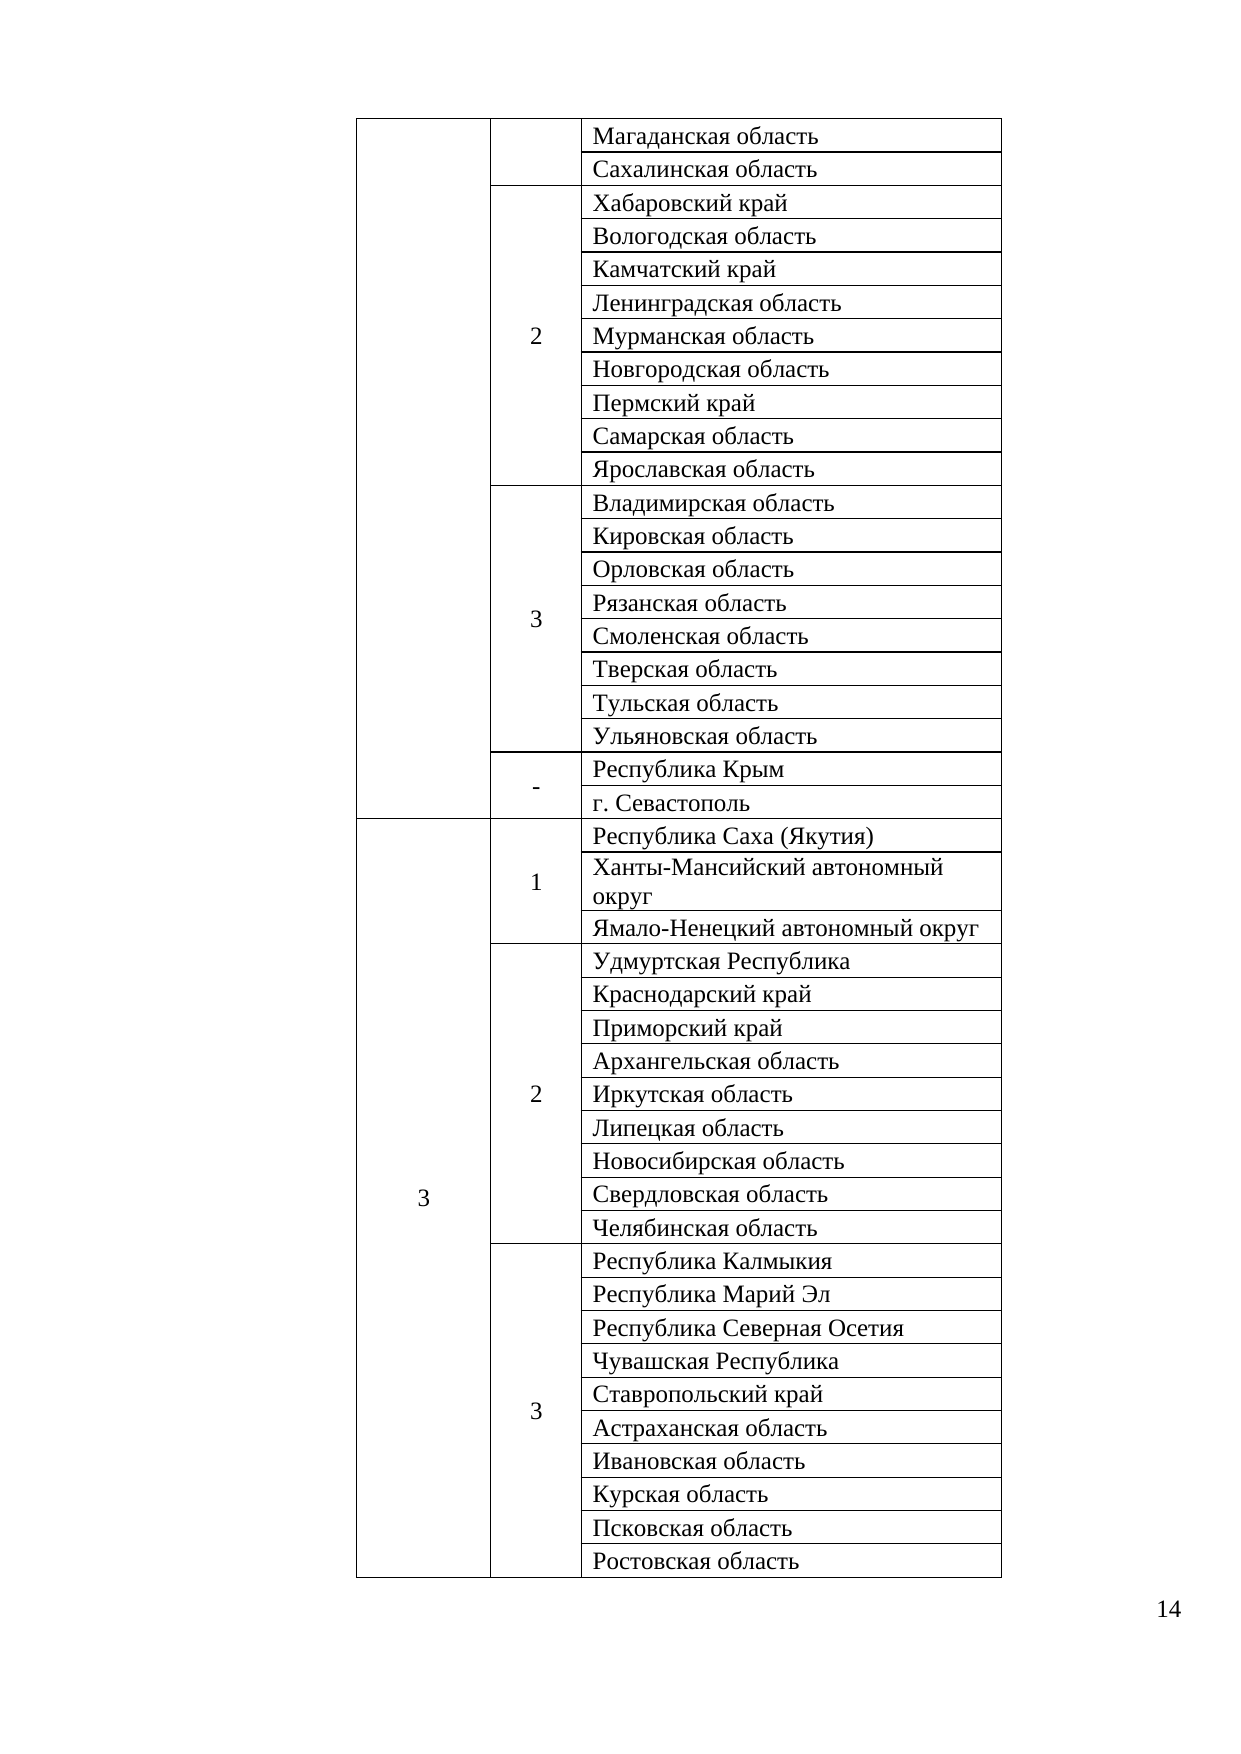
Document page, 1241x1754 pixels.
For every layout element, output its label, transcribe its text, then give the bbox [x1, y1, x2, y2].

table_cell 2 [491, 944, 581, 1243]
table_cell Республика Северная Осетия [582, 1311, 1001, 1343]
table_cell - [491, 753, 581, 818]
table_cell Ленинградская область [582, 286, 1001, 318]
table_cell Мурманская область [582, 319, 1001, 351]
table_cell Ростовская область [582, 1544, 1001, 1577]
table_cell Тверская область [582, 653, 1001, 685]
table_cell Республика Марий Эл [582, 1278, 1001, 1310]
table_cell Свердловская область [582, 1178, 1001, 1210]
table_cell Республика Саха (Якутия) [582, 819, 1001, 851]
table_cell Орловская область [582, 553, 1001, 585]
table_cell Псковская область [582, 1511, 1001, 1543]
table_cell Ярославская область [582, 453, 1001, 485]
table_cell Архангельская область [582, 1044, 1001, 1077]
table_cell 1 [491, 819, 581, 943]
table_cell Самарская область [582, 419, 1001, 451]
table_cell Пермский край [582, 386, 1001, 418]
table_cell 3 [357, 819, 490, 1577]
table_cell Республика Крым [582, 753, 1001, 785]
table_cell 1 [491, 119, 581, 185]
table_cell Владимирская область [582, 486, 1001, 518]
table_cell Ульяновская область [582, 719, 1001, 751]
table_cell 2 [357, 119, 490, 818]
table_cell Вологодская область [582, 219, 1001, 251]
table_cell Рязанская область [582, 586, 1001, 618]
table_cell Новосибирская область [582, 1144, 1001, 1177]
table_cell Чувашская Республика [582, 1344, 1001, 1377]
table_cell 3 [491, 486, 581, 751]
table_cell Магаданская область [582, 119, 1001, 151]
table_cell Удмуртская Республика [582, 944, 1001, 977]
table_cell Ивановская область [582, 1444, 1001, 1477]
table_cell Ставропольский край [582, 1378, 1001, 1410]
table_cell Астраханская область [582, 1411, 1001, 1443]
table_cell Новгородская область [582, 353, 1001, 385]
table_cell г. Севастополь [582, 786, 1001, 818]
table_cell Сахалинская область [582, 153, 1001, 185]
table_cell Липецкая область [582, 1111, 1001, 1143]
table_cell Ханты-Мансийский автономный округ [582, 853, 1001, 910]
table_cell Иркутская область [582, 1078, 1001, 1110]
table_cell Приморский край [582, 1011, 1001, 1043]
table_cell 3 [491, 1244, 581, 1577]
table_cell 2 [491, 186, 581, 485]
table_cell Тульская область [582, 686, 1001, 718]
table_cell Хабаровский край [582, 186, 1001, 218]
table_cell Ямало-Ненецкий автономный округ [582, 911, 1001, 943]
table_cell Курская область [582, 1478, 1001, 1510]
table_cell Республика Калмыкия [582, 1244, 1001, 1277]
table_cell Камчатский край [582, 253, 1001, 285]
table_cell Челябинская область [582, 1211, 1001, 1243]
table_cell Краснодарский край [582, 978, 1001, 1010]
table_cell Смоленская область [582, 619, 1001, 651]
table_cell Кировская область [582, 519, 1001, 551]
